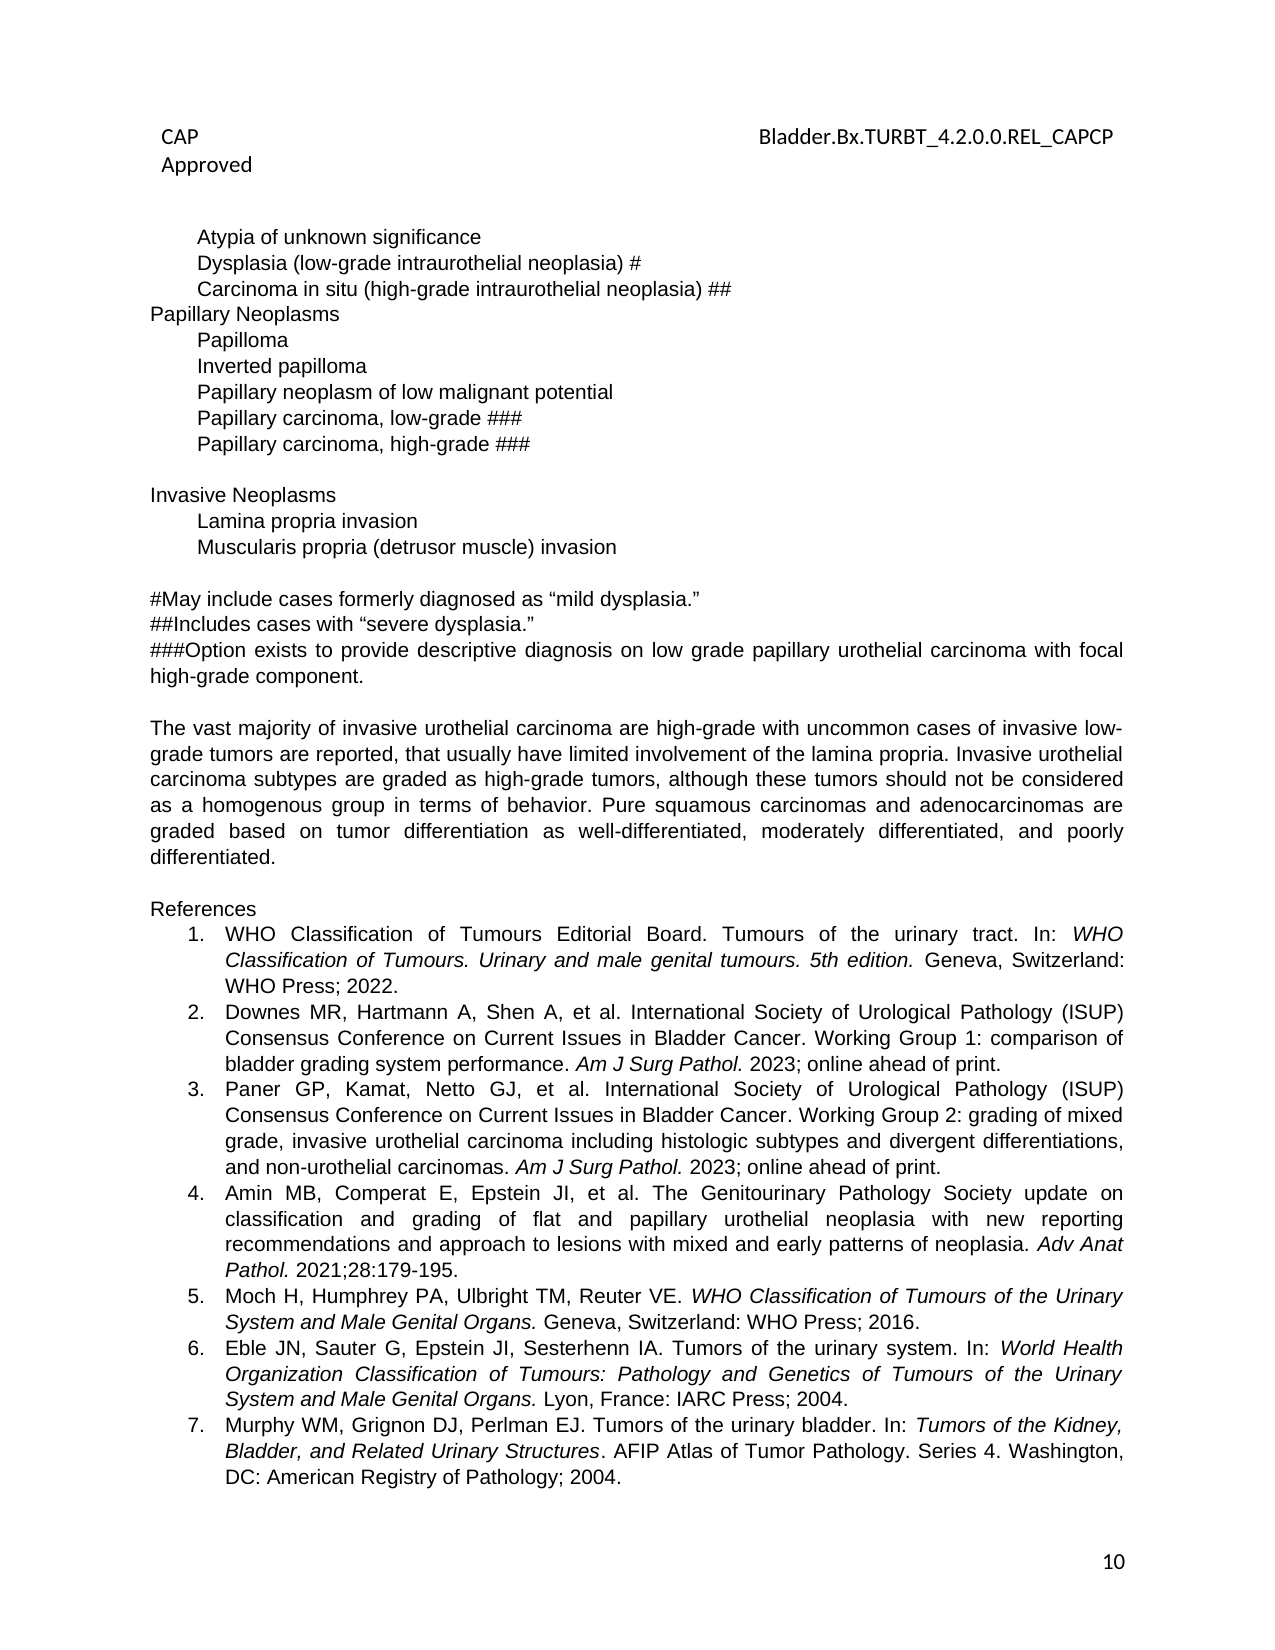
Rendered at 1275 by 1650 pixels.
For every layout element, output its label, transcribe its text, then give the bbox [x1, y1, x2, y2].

text Muscularis propria (detrusor muscle) invasion [197, 535, 1125, 559]
text Carcinoma in situ (high-grade intraurothelial neoplasia) ## [197, 276, 1125, 300]
list WHO Classification of Tumours Editorial Board. Tumours of the urinary tract. In: WHO Classification of Tumours. Urinary and male genital tumours. 5th edition. Geneva, Switzerland: WHO Press; 2022. [187, 922, 1125, 998]
text #May include cases formerly diagnosed as “mild dysplasia.” [150, 586, 1125, 610]
text Papillary neoplasm of low malignant potential [197, 380, 1125, 404]
list Amin MB, Comperat E, Epstein JI, et al. The Genitourinary Pathology Society update on classification and grading of flat and papillary urothelial neoplasia with new reporting recommendations and approach to lesions with mixed and early patterns of neoplasia. Adv Anat Pathol. 2021;28:179-195. [187, 1181, 1125, 1282]
text ##Includes cases with “severe dysplasia.” [150, 612, 1125, 636]
text Atypia of unknown significance [197, 225, 1125, 249]
text The vast majority of invasive urothelial carcinoma are high-grade with uncommon cases of invasive low-grade tumors are reported, that usually have limited involvement of the lamina propria. Invasive urothelial carcinoma subtypes are graded as high-grade tumors, although these tumors should not be considered as a homogenous group in terms of behavior. Pure squamous carcinomas and adenocarcinomas are graded based on tumor differentiation as well-differentiated, moderately differentiated, and poorly differentiated. [150, 716, 1125, 869]
text Invasive Neoplasms [150, 483, 1125, 507]
text References [150, 896, 1125, 920]
text Papilloma [197, 328, 1125, 352]
text Papillary carcinoma, high-grade ### [197, 431, 1125, 455]
list Eble JN, Sauter G, Epstein JI, Sesterhenn IA. Tumors of the urinary system. In: World Health Organization Classification of Tumours: Pathology and Genetics of Tumours of the Urinary System and Male Genital Organs. Lyon, France: IARC Press; 2004. [187, 1336, 1125, 1411]
list Paner GP, Kamat, Netto GJ, et al. International Society of Urological Pathology (ISUP) Consensus Conference on Current Issues in Bladder Cancer. Working Group 2: grading of mixed grade, invasive urothelial carcinoma including histologic subtypes and divergent differentiations, and non-urothelial carcinomas. Am J Surg Pathol. 2023; online ahead of print. [187, 1077, 1125, 1179]
list Moch H, Humphrey PA, Ulbright TM, Reuter VE. WHO Classification of Tumours of the Urinary System and Male Genital Organs. Geneva, Switzerland: WHO Press; 2016. [187, 1284, 1125, 1334]
text Dysplasia (low-grade intraurothelial neoplasia) # [197, 251, 1125, 274]
text Papillary Neoplasms [150, 302, 1125, 326]
text Papillary carcinoma, low-grade ### [197, 406, 1125, 429]
list Downes MR, Hartmann A, Shen A, et al. International Society of Urological Pathology (ISUP) Consensus Conference on Current Issues in Bladder Cancer. Working Group 1: comparison of bladder grading system performance. Am J Surg Pathol. 2023; online ahead of print. [187, 1000, 1125, 1075]
list Murphy WM, Grignon DJ, Perlman EJ. Tumors of the urinary bladder. In: Tumors of the Kidney, Bladder, and Related Urinary Structures. AFIP Atlas of Tumor Pathology. Series 4. Washington, DC: American Registry of Pathology; 2004. [187, 1413, 1125, 1489]
text Inverted papilloma [197, 354, 1125, 378]
text ###Option exists to provide descriptive diagnosis on low grade papillary urothelial carcinoma with focal high-grade component. [150, 638, 1125, 688]
text Lamina propria invasion [197, 509, 1125, 533]
